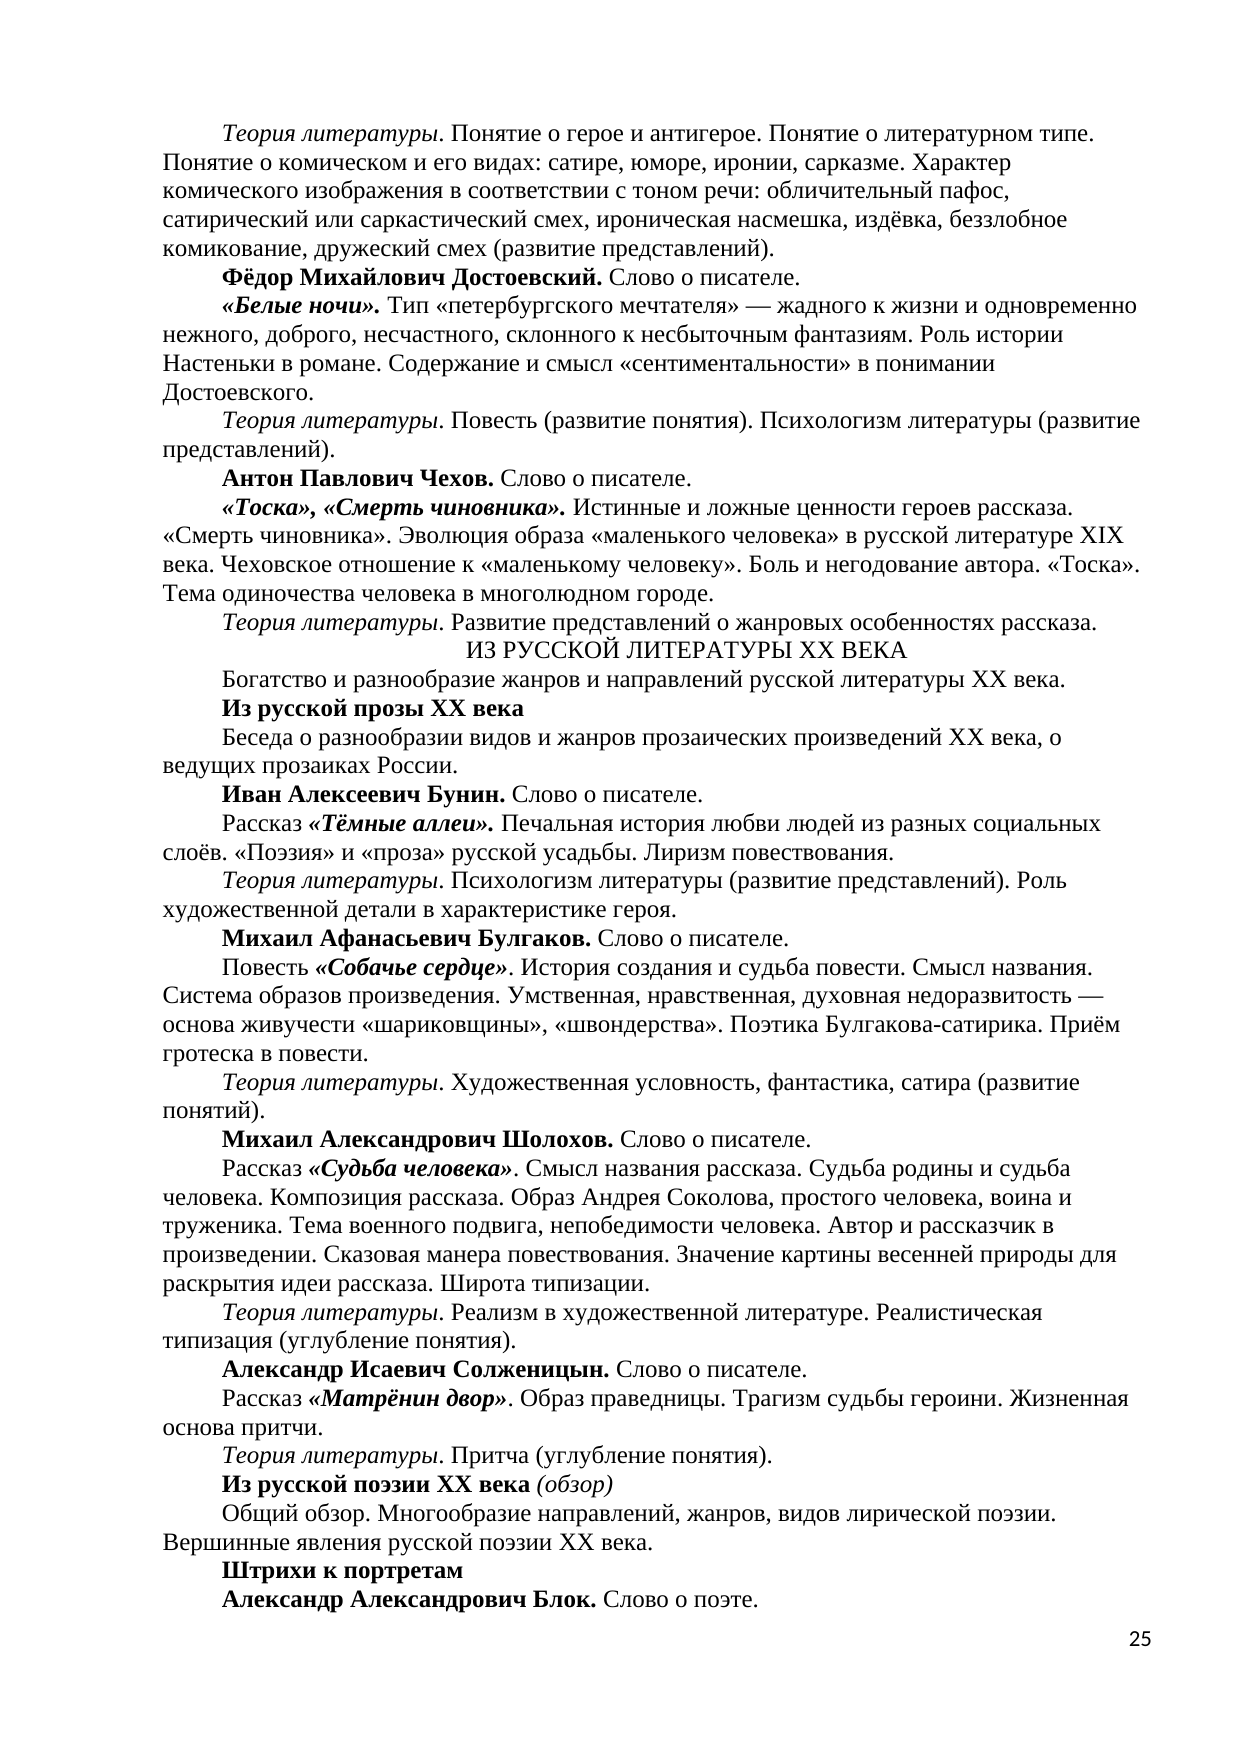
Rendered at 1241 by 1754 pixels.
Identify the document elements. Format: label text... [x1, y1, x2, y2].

text «Тоска», «Смерть чиновника». Истинные и ложные ценности героев рассказа. «Смерть чиновника». Эволюция образа «маленького человека» в русской литературе XIX века. Чеховское отношение к «маленькому человеку». Боль и негодование автора. «Тоска». Тема одиночества человека в многолюдном городе. [162, 492, 1152, 607]
text «Белые ночи». Тип «петербургского мечтателя» — жадного к жизни и одновременно нежного, доброго, несчастного, склонного к несбыточным фантазиям. Роль истории Настеньки в романе. Содержание и смысл «сентиментальности» в понимании Достоевского. [162, 291, 1152, 406]
text Александр Александрович Блок. Слово о поэте. [162, 1584, 1152, 1613]
text Иван Алексеевич Бунин. Слово о писателе. [162, 779, 1152, 808]
text Из русской прозы XX века [162, 693, 1152, 722]
text Михаил Александрович Шолохов. Слово о писателе. [162, 1124, 1152, 1153]
text Антон Павлович Чехов. Слово о писателе. [162, 463, 1152, 492]
text Михаил Афанасьевич Булгаков. Слово о писателе. [162, 923, 1152, 952]
text Теория литературы. Притча (углубление понятия). [162, 1441, 1152, 1469]
text ИЗ РУССКОЙ ЛИТЕРАТУРЫ XX ВЕКА [162, 636, 1152, 664]
text Теория литературы. Понятие о герое и антигерое. Понятие о литературном типе. Понятие о комическом и его видах: сатире, юморе, иронии, сарказме. Характер комического изображения в соответствии с тоном речи: обличительный пафос, сатирический или саркастический смех, ироническая насмешка, издёвка, беззлобное комикование, дружеский смех (развитие представлений). [162, 118, 1152, 262]
text Фёдор Михайлович Достоевский. Слово о писателе. [162, 262, 1152, 291]
text Общий обзор. Многообразие направлений, жанров, видов лирической поэзии. Вершинные явления русской поэзии XX века. [162, 1498, 1152, 1556]
text Теория литературы. Повесть (развитие понятия). Психологизм литературы (развитие представлений). [162, 406, 1152, 463]
text Теория литературы. Развитие представлений о жанровых особенностях рассказа. [162, 607, 1152, 636]
text Теория литературы. Художественная условность, фантастика, сатира (развитие понятий). [162, 1067, 1152, 1124]
text Александр Исаевич Солженицын. Слово о писателе. [162, 1354, 1152, 1383]
text Штрихи к портретам [162, 1556, 1152, 1584]
text Рассказ «Тёмные аллеи». Печальная история любви людей из разных социальных слоёв. «Поэзия» и «проза» русской усадьбы. Лиризм повествования. [162, 808, 1152, 866]
text Рассказ «Матрёнин двор». Образ праведницы. Трагизм судьбы героини. Жизненная основа притчи. [162, 1383, 1152, 1441]
text Беседа о разнообразии видов и жанров прозаических произведений XX века, о ведущих прозаиках России. [162, 722, 1152, 779]
text Из русской поэзии XX века (обзор) [162, 1469, 1152, 1498]
text Рассказ «Судьба человека». Смысл названия рассказа. Судьба родины и судьба человека. Композиция рассказа. Образ Андрея Соколова, простого человека, воина и труженика. Тема военного подвига, непобедимости человека. Автор и рассказчик в произведении. Сказовая манера повествования. Значение картины весенней природы для раскрытия идеи рассказа. Широта типизации. [162, 1153, 1152, 1297]
text Повесть «Собачье сердце». История создания и судьба повести. Смысл названия. Система образов произведения. Умственная, нравственная, духовная недоразвитость — основа живучести «шариковщины», «швондерства». Поэтика Булгакова-сатирика. Приём гротеска в повести. [162, 952, 1152, 1067]
text Теория литературы. Психологизм литературы (развитие представлений). Роль художественной детали в характеристике героя. [162, 866, 1152, 923]
text Теория литературы. Реализм в художественной литературе. Реалистическая типизация (углубление понятия). [162, 1297, 1152, 1354]
text Богатство и разнообразие жанров и направлений русской литературы XX века. [162, 664, 1152, 693]
